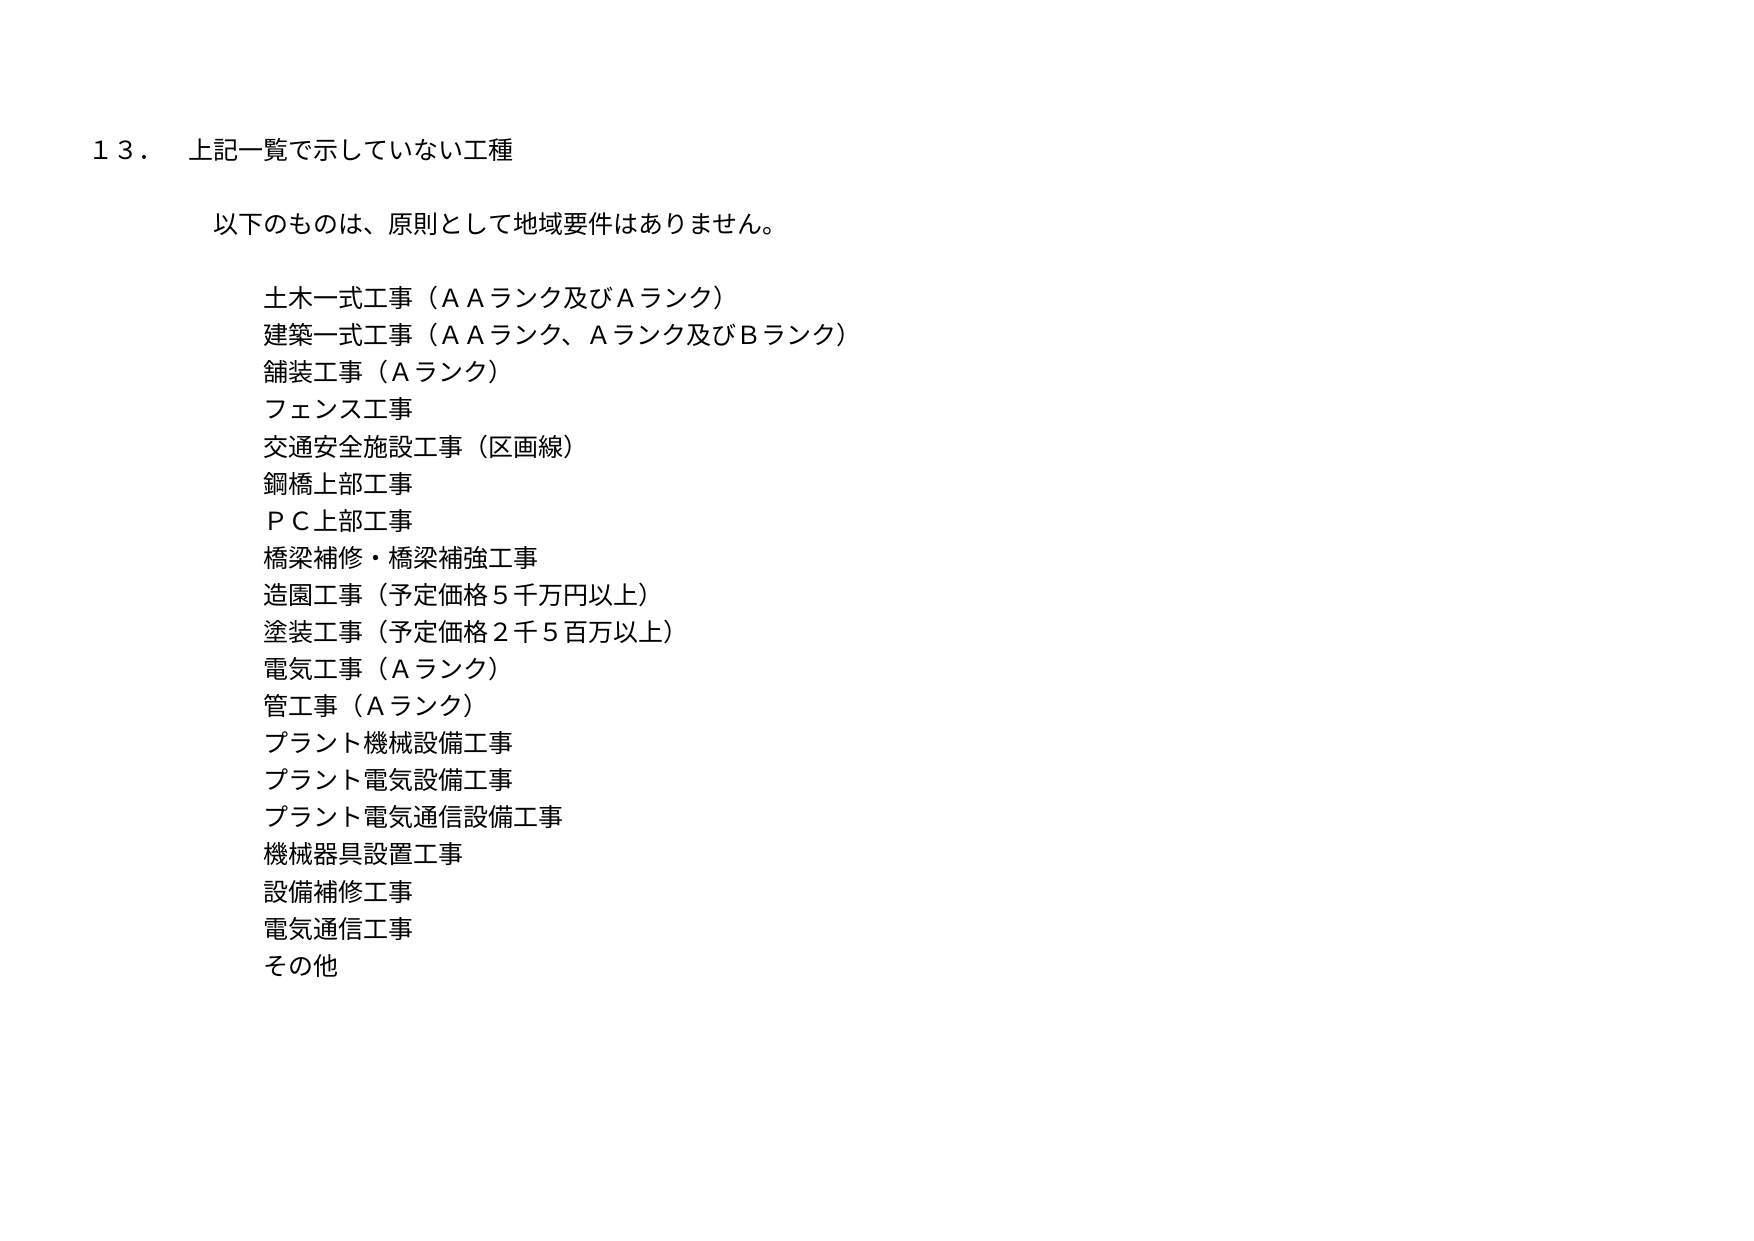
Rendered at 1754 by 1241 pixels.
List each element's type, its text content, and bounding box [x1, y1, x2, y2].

text 設備補修工事 [89, 872, 1665, 909]
text プラント機械設備工事 [89, 723, 1665, 760]
text プラント電気通信設備工事 [89, 797, 1665, 834]
text ＰＣ上部工事 [89, 501, 1665, 538]
text 造園工事（予定価格５千万円以上） [89, 575, 1665, 612]
text 舗装工事（Ａランク） [89, 352, 1665, 389]
text 建築一式工事（ＡＡランク、Ａランク及びＢランク） [89, 315, 1665, 352]
text 電気通信工事 [89, 909, 1665, 946]
text 土木一式工事（ＡＡランク及びＡランク） [89, 278, 1665, 315]
text プラント電気設備工事 [89, 760, 1665, 797]
text 電気工事（Ａランク） [89, 649, 1665, 686]
text 交通安全施設工事（区画線） [89, 427, 1665, 464]
text その他 [89, 946, 1665, 983]
text フェンス工事 [89, 389, 1665, 427]
text 橋梁補修・橋梁補強工事 [89, 538, 1665, 575]
text 管工事（Ａランク） [89, 686, 1665, 723]
text 以下のものは、原則として地域要件はありません。 [89, 204, 1665, 241]
text 機械器具設置工事 [89, 834, 1665, 872]
text 塗装工事（予定価格２千５百万以上） [89, 612, 1665, 649]
text 鋼橋上部工事 [89, 464, 1665, 501]
text １３． 上記一覧で示していない工種 [89, 130, 1665, 167]
